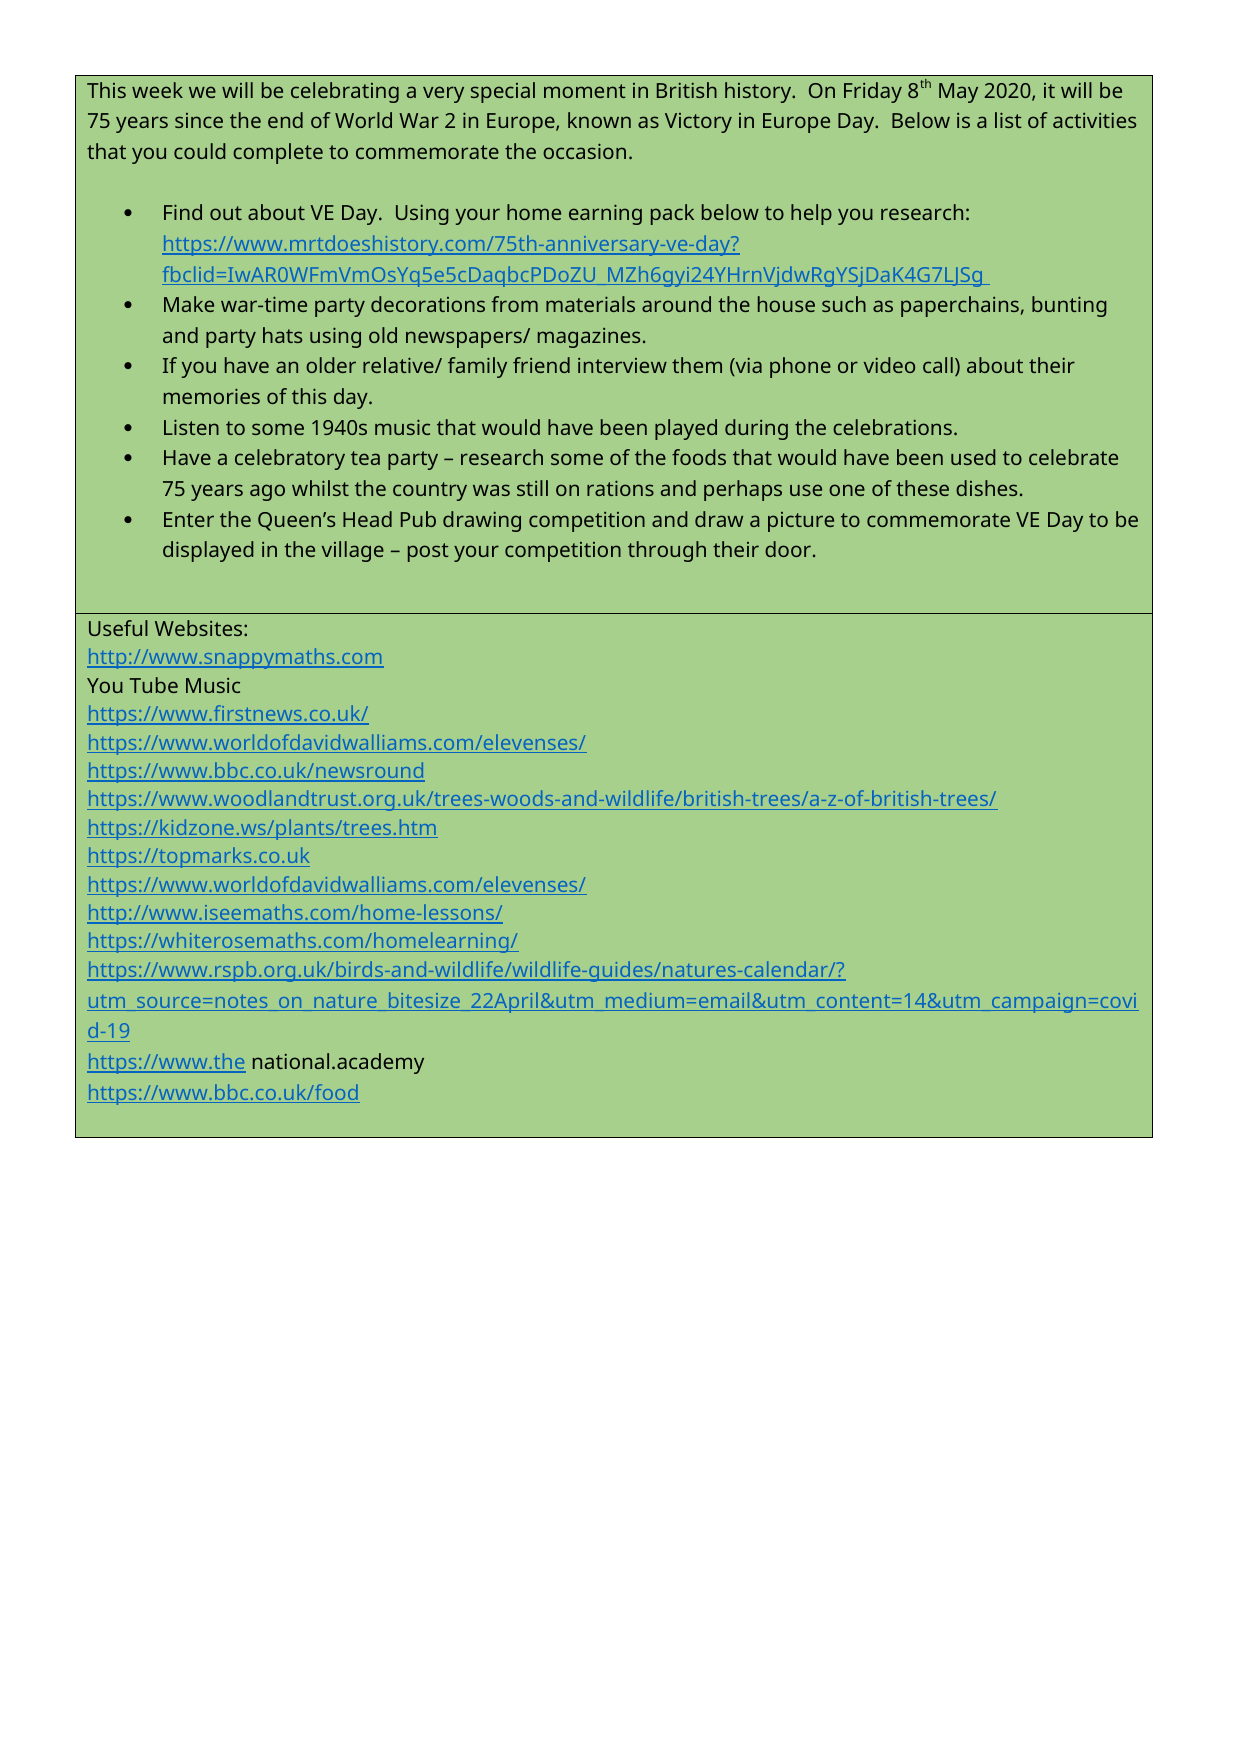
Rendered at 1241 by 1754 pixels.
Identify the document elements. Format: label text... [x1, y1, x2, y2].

table_cell Useful Websites: http://www.snappymaths.com You Tube Music https://www.firstnews.co.uk/ https://www.worldofdavidwalliams.com/elevenses/ https://www.bbc.co.uk/newsround https://www.woodlandtrust.org.uk/trees-woods-and-wildlife/british-trees/a-z-of-british-trees/ https://kidzone.ws/plants/trees.htm https://topmarks.co.uk https://www.worldofdavidwalliams.com/elevenses/ http://www.iseemaths.com/home-lessons/ https://whiterosemaths.com/homelearning/ https://www.rspb.org.uk/birds-and-wildlife/wildlife-guides/natures-calendar/?utm_source=notes_on_nature_bitesize_22April&utm_medium=email&utm_content=14&utm_campaign=covid-19 https://www.the national.academy https://www.bbc.co.uk/food [76, 614, 1152, 1137]
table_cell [76, 76, 1152, 613]
